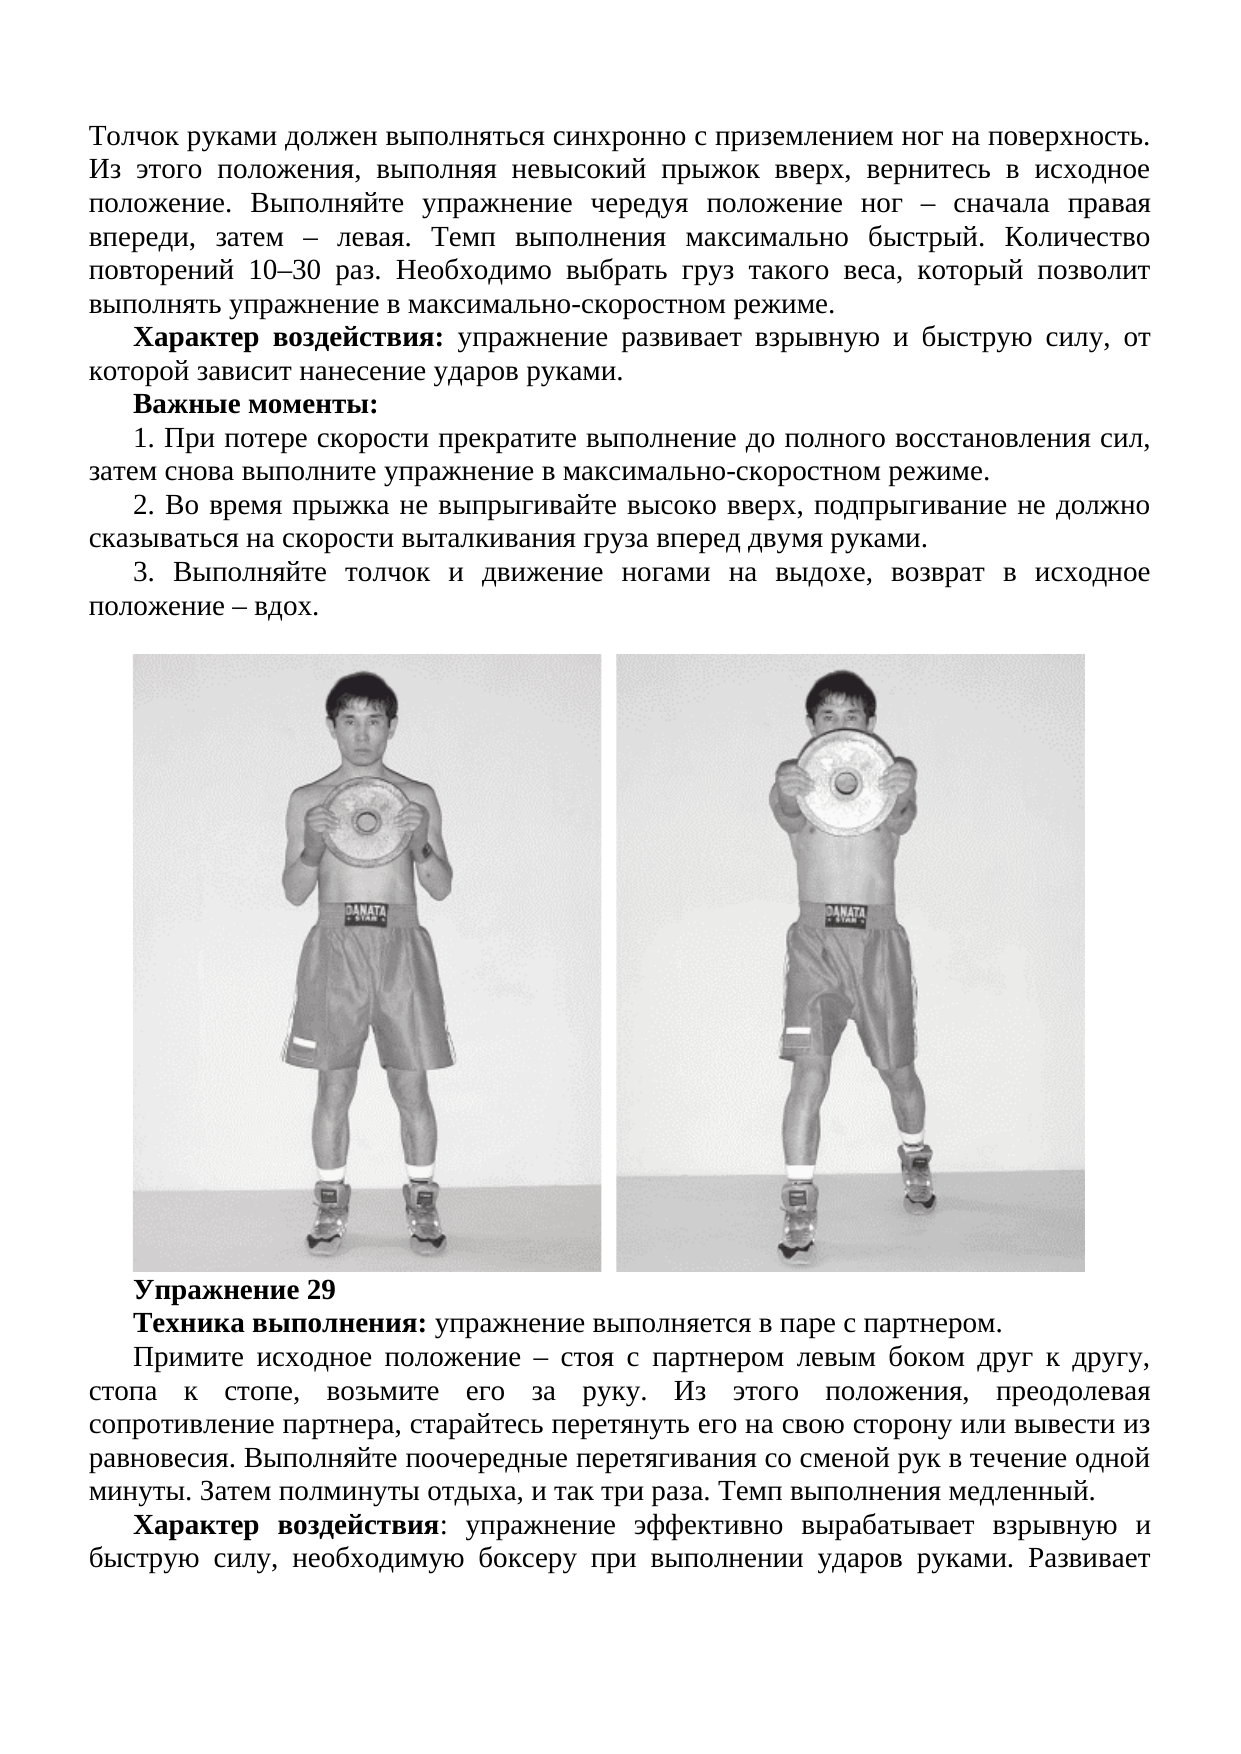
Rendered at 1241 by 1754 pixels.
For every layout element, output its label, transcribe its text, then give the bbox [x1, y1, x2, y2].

text Упражнение 29 [88, 1272, 1152, 1306]
text Важные моменты: [88, 386, 1152, 420]
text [88, 1507, 1152, 1574]
text Примите исходное положение – стоя с партнером левым боком друг к другу, стопа к стопе, возьмите его за руку. Из этого положения, преодолевая сопротивление партнера, старайтесь перетянуть его на свою сторону или вывести из равновесия. Выполняйте поочередные перетягивания со сменой рук в течение одной минуты. Затем полминуты отдыха, и так три раза. Темп выполнения медленный. [88, 1339, 1152, 1507]
text 1. При потере скорости прекратите выполнение до полного восстановления сил, затем снова выполните упражнение в максимально-скоростном режиме. [88, 420, 1152, 487]
text 2. Во время прыжка не выпрыгивайте высоко вверх, подпрыгивание не должно сказываться на скорости выталкивания груза вперед двумя руками. [88, 487, 1152, 554]
picture [132, 654, 602, 1272]
text Характер воздействия: упражнение развивает взрывную и быструю силу, от которой зависит нанесение ударов руками. [88, 319, 1152, 386]
text 3. Выполняйте толчок и движение ногами на выдохе, возврат в исходное положение – вдох. [88, 554, 1152, 621]
text Техника выполнения: упражнение выполняется в паре с партнером. [88, 1306, 1152, 1339]
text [88, 118, 1152, 319]
picture [616, 654, 1085, 1272]
